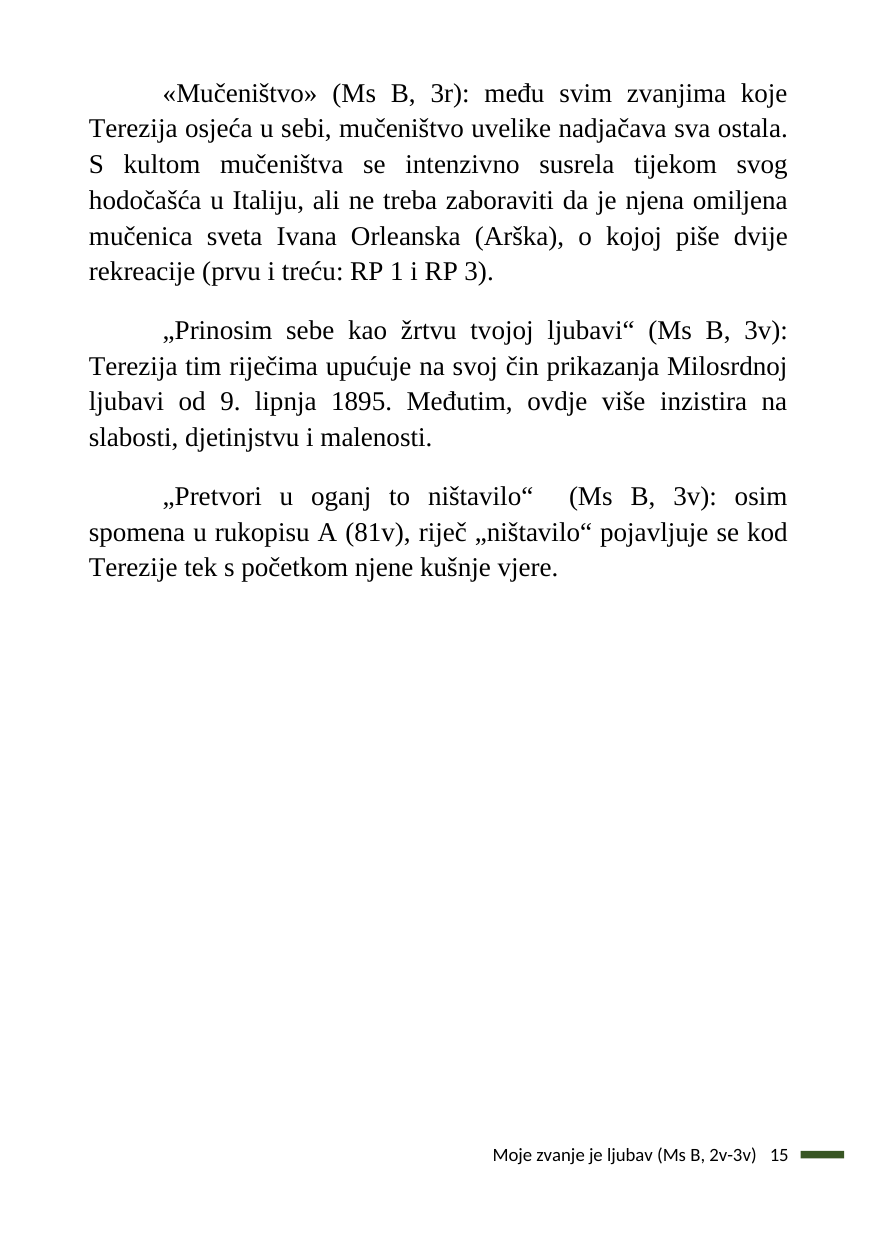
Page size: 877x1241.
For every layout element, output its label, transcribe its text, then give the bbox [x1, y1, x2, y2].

text „Pretvori u oganj to ništavilo“ (Ms B, 3v): osim spomena u rukopisu A (81v), riječ „ništavilo“ pojavljuje se kod Terezije tek s početkom njene kušnje vjere. [89, 480, 788, 582]
text „Prinosim sebe kao žrtvu tvojoj ljubavi“ (Ms B, 3v): Terezija tim riječima upućuje na svoj čin prikazanja Milosrdnoj ljubavi od 9. lipnja 1895. Međutim, ovdje više inzistira na slabosti, djetinjstvu i malenosti. [89, 314, 788, 452]
text «Mučeništvo» (Ms B, 3r): među svim zvanjima koje Terezija osjeća u sebi, mučeništvo uvelike nadjačava sva ostala. S kultom mučeništva se intenzivno susrela tijekom svog hodočašća u Italiju, ali ne treba zaboraviti da je njena omiljena mučenica sveta Ivana Orleanska (Arška), o kojoj piše dvije rekreacije (prvu i treću: RP 1 i RP 3). [89, 77, 788, 287]
